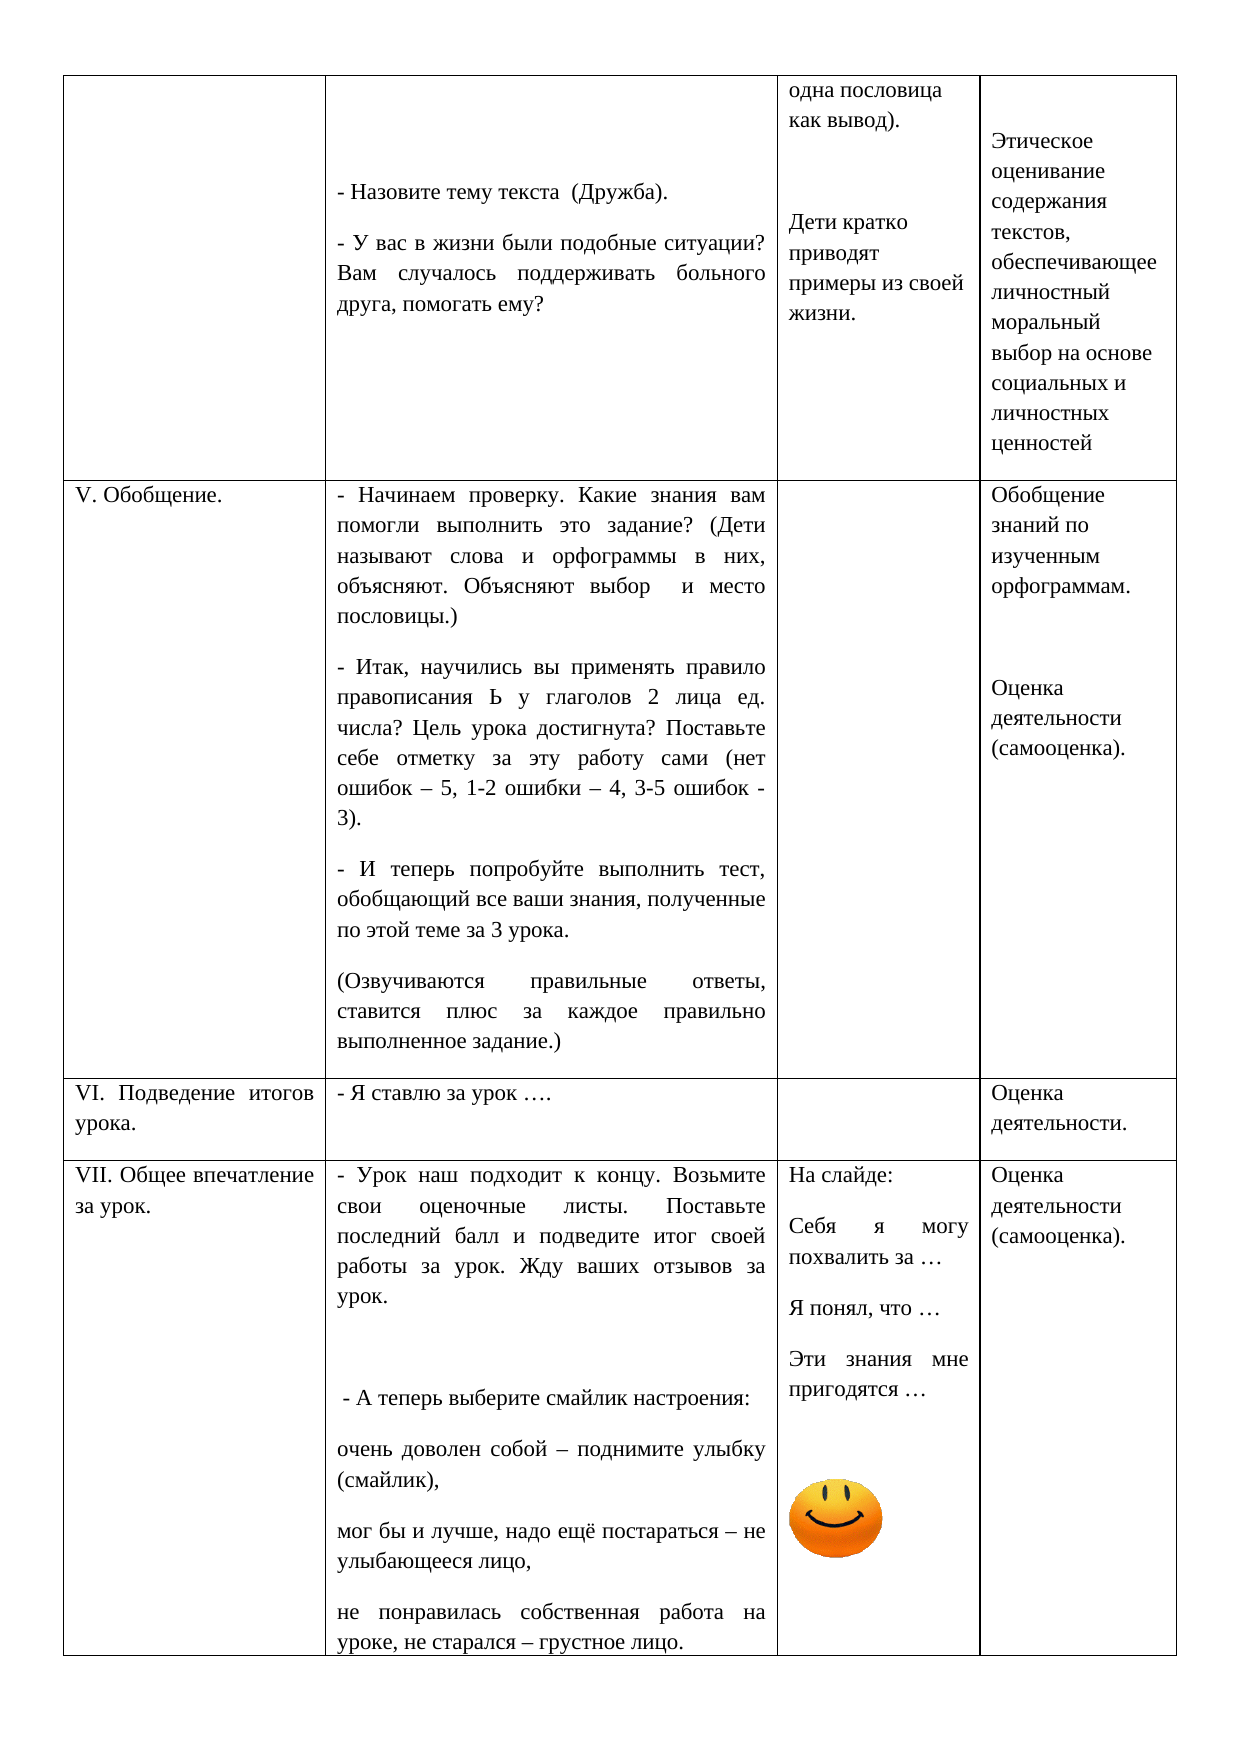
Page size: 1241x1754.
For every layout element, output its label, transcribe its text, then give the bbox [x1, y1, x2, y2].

table_cell VI. Подведение итогов урока. [64, 1079, 325, 1160]
table_cell [778, 481, 979, 1078]
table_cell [326, 1161, 777, 1654]
picture [788, 1477, 883, 1560]
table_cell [981, 1161, 1176, 1654]
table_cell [778, 1161, 979, 1654]
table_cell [326, 76, 777, 480]
table_cell Обобщение знаний по изученным орфограммам. Оценка деятельности (самооценка). [981, 481, 1176, 1078]
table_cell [981, 76, 1176, 480]
table_cell V. Обобщение. [64, 481, 325, 1078]
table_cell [64, 1161, 325, 1654]
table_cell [64, 76, 325, 480]
table_cell Оценка деятельности. [981, 1079, 1176, 1160]
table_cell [778, 76, 979, 480]
table_cell [778, 1079, 979, 1160]
table_cell - Я ставлю за урок …. [326, 1079, 777, 1160]
table_cell - Начинаем проверку. Какие знания вам помогли выполнить это задание? (Дети называют слова и орфограммы в них, объясняют. Объясняют выбор и место пословицы.) - Итак, научились вы применять правило правописания Ь у глаголов 2 лица ед. числа? Цель урока достигнута? Поставьте себе отметку за эту работу сами (нет ошибок – 5, 1-2 ошибки – 4, 3-5 ошибок -3). - И теперь попробуйте выполнить тест, обобщающий все ваши знания, полученные по этой теме за 3 урока. (Озвучиваются правильные ответы, ставится плюс за каждое правильно выполненное задание.) [326, 481, 777, 1078]
